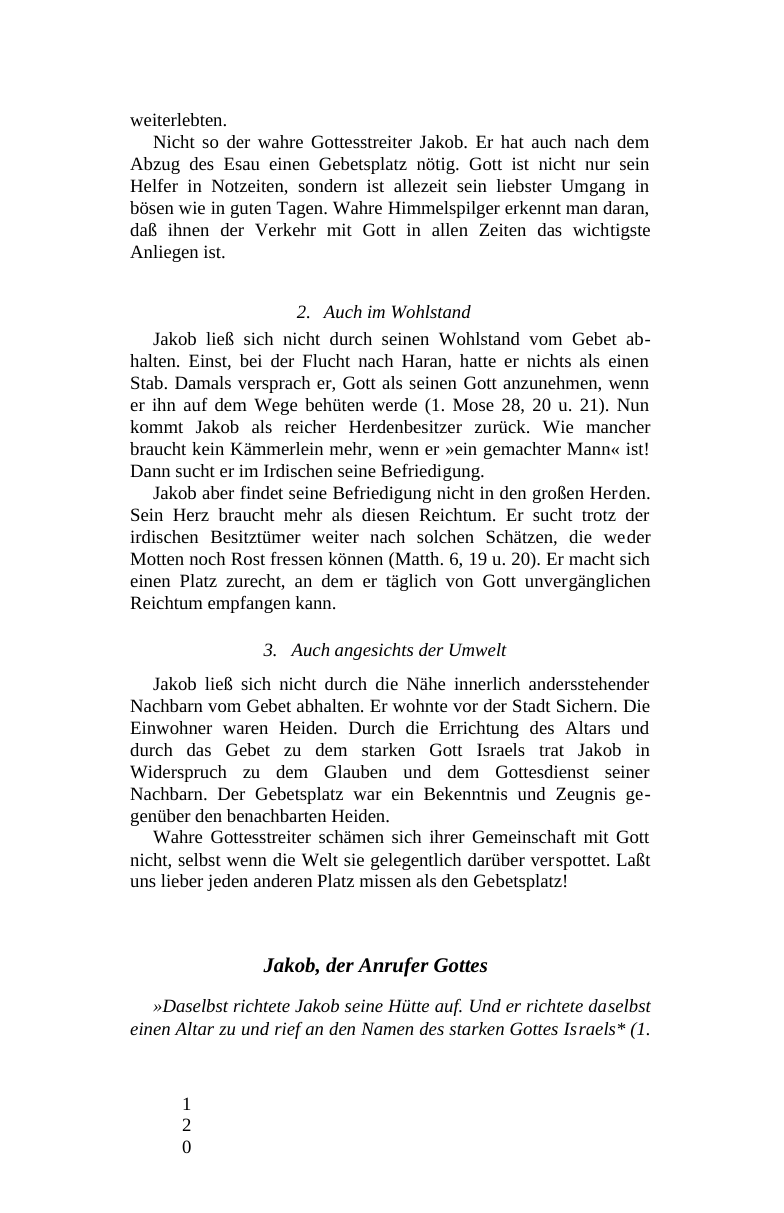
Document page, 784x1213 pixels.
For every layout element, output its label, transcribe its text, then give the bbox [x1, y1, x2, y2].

text Jakob aber findet seine Befriedigung nicht in den großen Herden. Sein Herz braucht mehr als diesen Reichtum. Er sucht trotz der irdischen Besitztümer weiter nach solchen Schätzen, die weder Motten noch Rost fressen können (Matth. 6, 19 u. 20). Er macht sich einen Platz zurecht, an dem er täglich von Gott unvergänglichen Reichtum empfangen kann. [130, 482, 651, 614]
text Wahre Gottesstreiter schämen sich ihrer Gemeinschaft mit Gott nicht, selbst wenn die Welt sie gelegentlich darüber verspottet. Laßt uns lieber jeden anderen Platz missen als den Gebetsplatz! [130, 826, 651, 892]
text Jakob ließ sich nicht durch die Nähe innerlich andersstehender Nachbarn vom Gebet abhalten. Er wohnte vor der Stadt Sichern. Die Einwohner waren Heiden. Durch die Errichtung des Altars und durch das Gebet zu dem starken Gott Israels trat Jakob in Widerspruch zu dem Glauben und dem Gottesdienst seiner Nachbarn. Der Gebetsplatz war ein Bekenntnis und Zeugnis gegenüber den benachbarten Heiden. [130, 673, 651, 826]
text Jakob ließ sich nicht durch seinen Wohlstand vom Gebet abhalten. Einst, bei der Flucht nach Haran, hatte er nichts als einen Stab. Damals versprach er, Gott als seinen Gott anzunehmen, wenn er ihn auf dem Wege behüten werde (1. Mose 28, 20 u. 21). Nun kommt Jakob als reicher Herdenbesitzer zurück. Wie mancher braucht kein Kämmerlein mehr, wenn er »ein gemachter Mann« ist! Dann sucht er im Irdischen seine Befriedigung. [130, 328, 651, 482]
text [130, 995, 651, 1039]
text Nicht so der wahre Gottesstreiter Jakob. Er hat auch nach dem Abzug des Esau einen Gebetsplatz nötig. Gott ist nicht nur sein Helfer in Notzeiten, sondern ist allezeit sein liebster Umgang in bösen wie in guten Tagen. Wahre Himmelspilger erkennt man daran, daß ihnen der Verkehr mit Gott in allen Zeiten das wichtigste Anliegen ist. [130, 131, 651, 263]
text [130, 109, 651, 131]
subtitle Jakob, der Anrufer Gottes [263, 956, 651, 977]
list Auch im Wohlstand [297, 303, 651, 322]
list Auch angesichts der Umwelt [263, 641, 651, 660]
